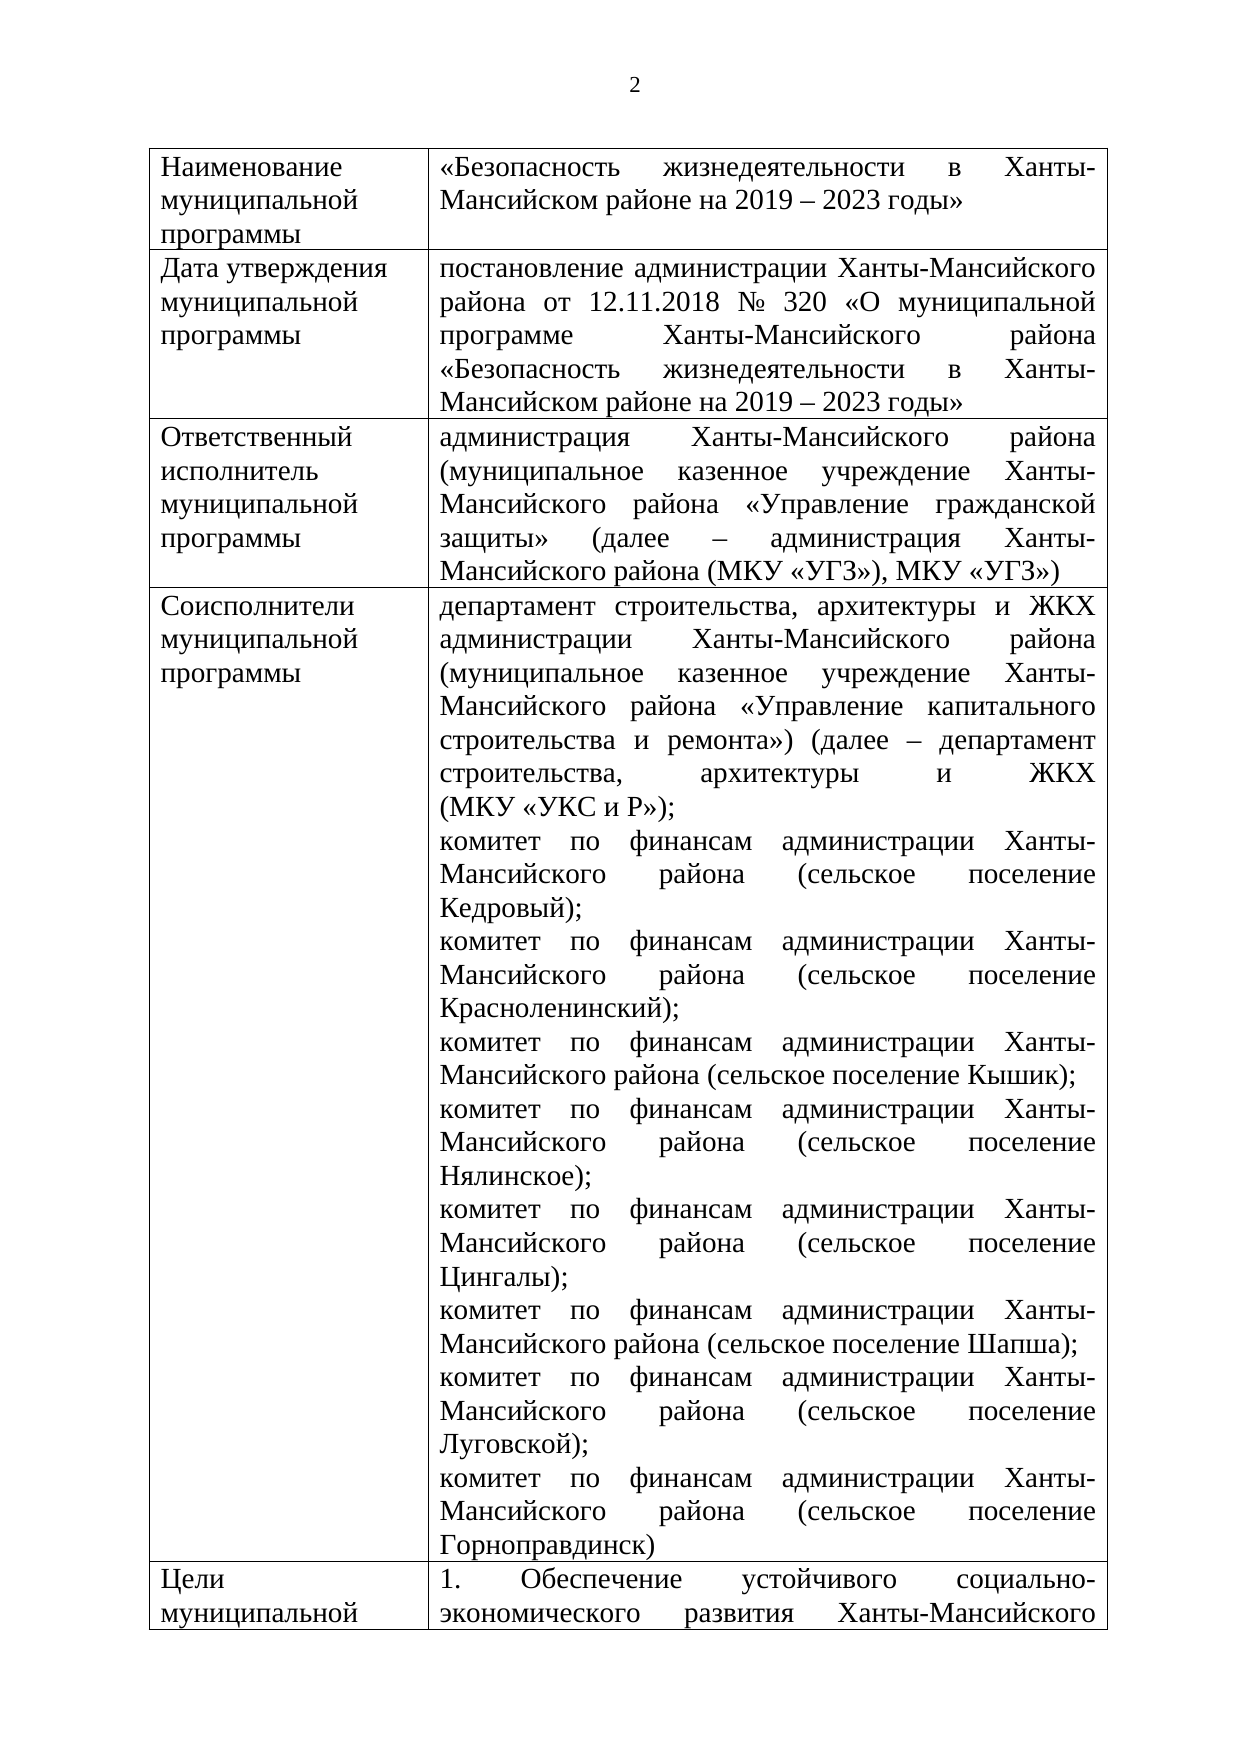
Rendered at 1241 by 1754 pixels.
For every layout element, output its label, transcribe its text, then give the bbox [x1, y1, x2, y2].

table_cell Соисполнители муниципальной программы [150, 588, 428, 1561]
table_cell департамент строительства, архитектуры и ЖКХ администрации Ханты-Мансийского района (муниципальное казенное учреждение Ханты-Мансийского района «Управление капитального строительства и ремонта») (далее – департамент строительства, архитектуры и ЖКХ (МКУ «УКС и Р»); комитет по финансам администрации Ханты-Мансийского района (сельское поселение Кедровый); комитет по финансам администрации Ханты-Мансийского района (сельское поселение Красноленинский); комитет по финансам администрации Ханты-Мансийского района (сельское поселение Кышик); комитет по финансам администрации Ханты-Мансийского района (сельское поселение Нялинское); комитет по финансам администрации Ханты-Мансийского района (сельское поселение Цингалы); комитет по финансам администрации Ханты-Мансийского района (сельское поселение Шапша); комитет по финансам администрации Ханты-Мансийского района (сельское поселение Луговской); комитет по финансам администрации Ханты-Мансийского района (сельское поселение Горноправдинск) [429, 588, 1107, 1561]
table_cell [150, 1562, 428, 1629]
table_header «Безопасность жизнедеятельности в Ханты-Мансийском районе на 2019 – 2023 годы» [429, 149, 1107, 249]
table_cell Ответственный исполнитель муниципальной программы [150, 419, 428, 587]
table_header Наименование муниципальной программы [150, 149, 428, 249]
table_cell администрация Ханты-Мансийского района (муниципальное казенное учреждение Ханты-Мансийского района «Управление гражданской защиты» (далее – администрация Ханты-Мансийского района (МКУ «УГЗ»), МКУ «УГЗ») [429, 419, 1107, 587]
table_cell постановление администрации Ханты-Мансийского района от 12.11.2018 № 320 «О муниципальной программе Ханты-Мансийского района «Безопасность жизнедеятельности в Ханты-Мансийском районе на 2019 – 2023 годы» [429, 250, 1107, 418]
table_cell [429, 1562, 1107, 1629]
table_cell Дата утверждения муниципальной программы [150, 250, 428, 418]
